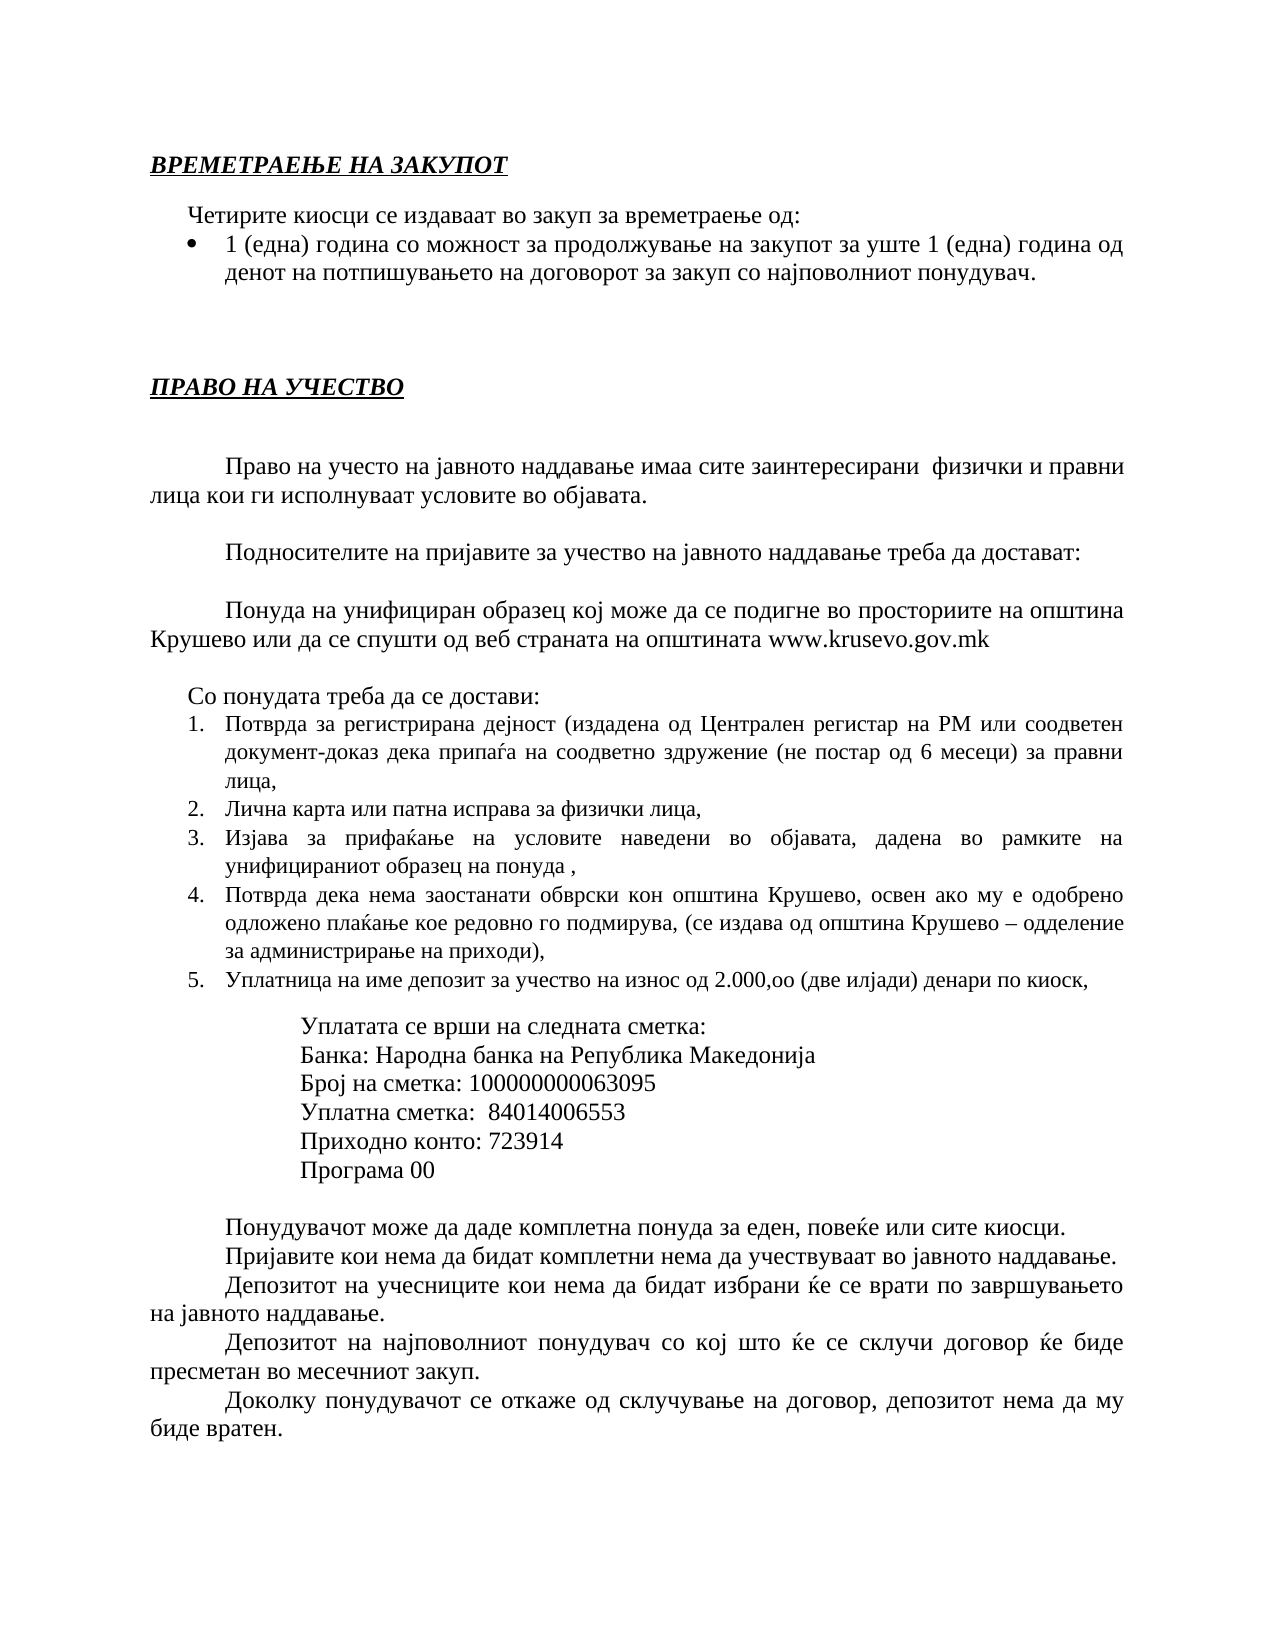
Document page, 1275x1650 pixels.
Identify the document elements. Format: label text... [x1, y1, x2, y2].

text Понуда на унифициран образец кој може да се подигне во просториите на општина Крушево или да се спушти од веб страната на општината www.krusevo.gov.mk [150, 595, 1125, 652]
list Потврда дека нема заостанати обврски кон општина Крушево, освен ако му е одобрено одложено плаќање кое редовно го подмирува, (се издава од општина Крушево – одделение за администрирање на приходи), [187, 881, 1125, 964]
text Подносителите на пријавите за учество на јавното наддавање треба да достават: [150, 537, 1125, 566]
text Понудувачот може да даде комплетна понуда за еден, повеќе или сите киосци. [150, 1212, 1125, 1241]
text Уплатна сметка: 84014006553 [300, 1097, 1125, 1126]
text Програма 00 [300, 1155, 1125, 1183]
text Приходно конто: 723914 [300, 1126, 1125, 1155]
text Со понудата треба да се достави: [150, 681, 1125, 710]
subtitle ВРЕМЕТРАЕЊЕ НА ЗАКУПОТ [150, 150, 1125, 179]
list Изјава за прифаќање на условите наведени во објавата, дадена во рамките на унифицираниот образец на понуда , [187, 824, 1125, 878]
list Уплатница на име депозит за учество на износ од 2.000,оо (две илјади) денари по киоск, [187, 966, 1125, 992]
text Четирите киосци се издаваат во закуп за времетраење од: [150, 200, 1125, 229]
text Депозитот на најповолниот понудувач со кој што ќе се склучи договор ќе биде пресметан во месечниот закуп. [150, 1327, 1125, 1385]
text Уплатата се врши на следната сметка: [300, 1011, 1125, 1040]
text Банка: Народна банка на Република Македонија [300, 1040, 1125, 1068]
list 1 (една) година со можност за продолжување на закупот за уште 1 (една) година од денот на потпишувањето на договорот за закуп со најповолниот понудувач. [187, 229, 1125, 286]
text Број на сметка: 100000000063095 [300, 1068, 1125, 1097]
text Депозитот на учесниците кои нема да бидат избрани ќе се врати по завршувањето на јавното наддавање. [150, 1270, 1125, 1327]
text Доколку понудувачот се откаже од склучување на договор, депозитот нема да му биде вратен. [150, 1385, 1125, 1442]
text Право на учесто на јавното наддавање имаа сите заинтересирани физички и правни лица кои ги исполнуваат условите во објавата. [150, 451, 1125, 509]
text Пријавите кои нема да бидат комплетни нема да учествуваат во јавното наддавање. [150, 1241, 1125, 1270]
list Лична карта или патна исправа за физички лица, [187, 795, 1125, 822]
list Потврда за регистрирана дејност (издадена од Централен регистар на РМ или соодветен документ-доказ дека припаѓа на соодветно здружение (не постар од 6 месеци) за правни лица, [187, 710, 1125, 793]
subtitle ПРАВО НА УЧЕСТВО [150, 372, 1125, 402]
